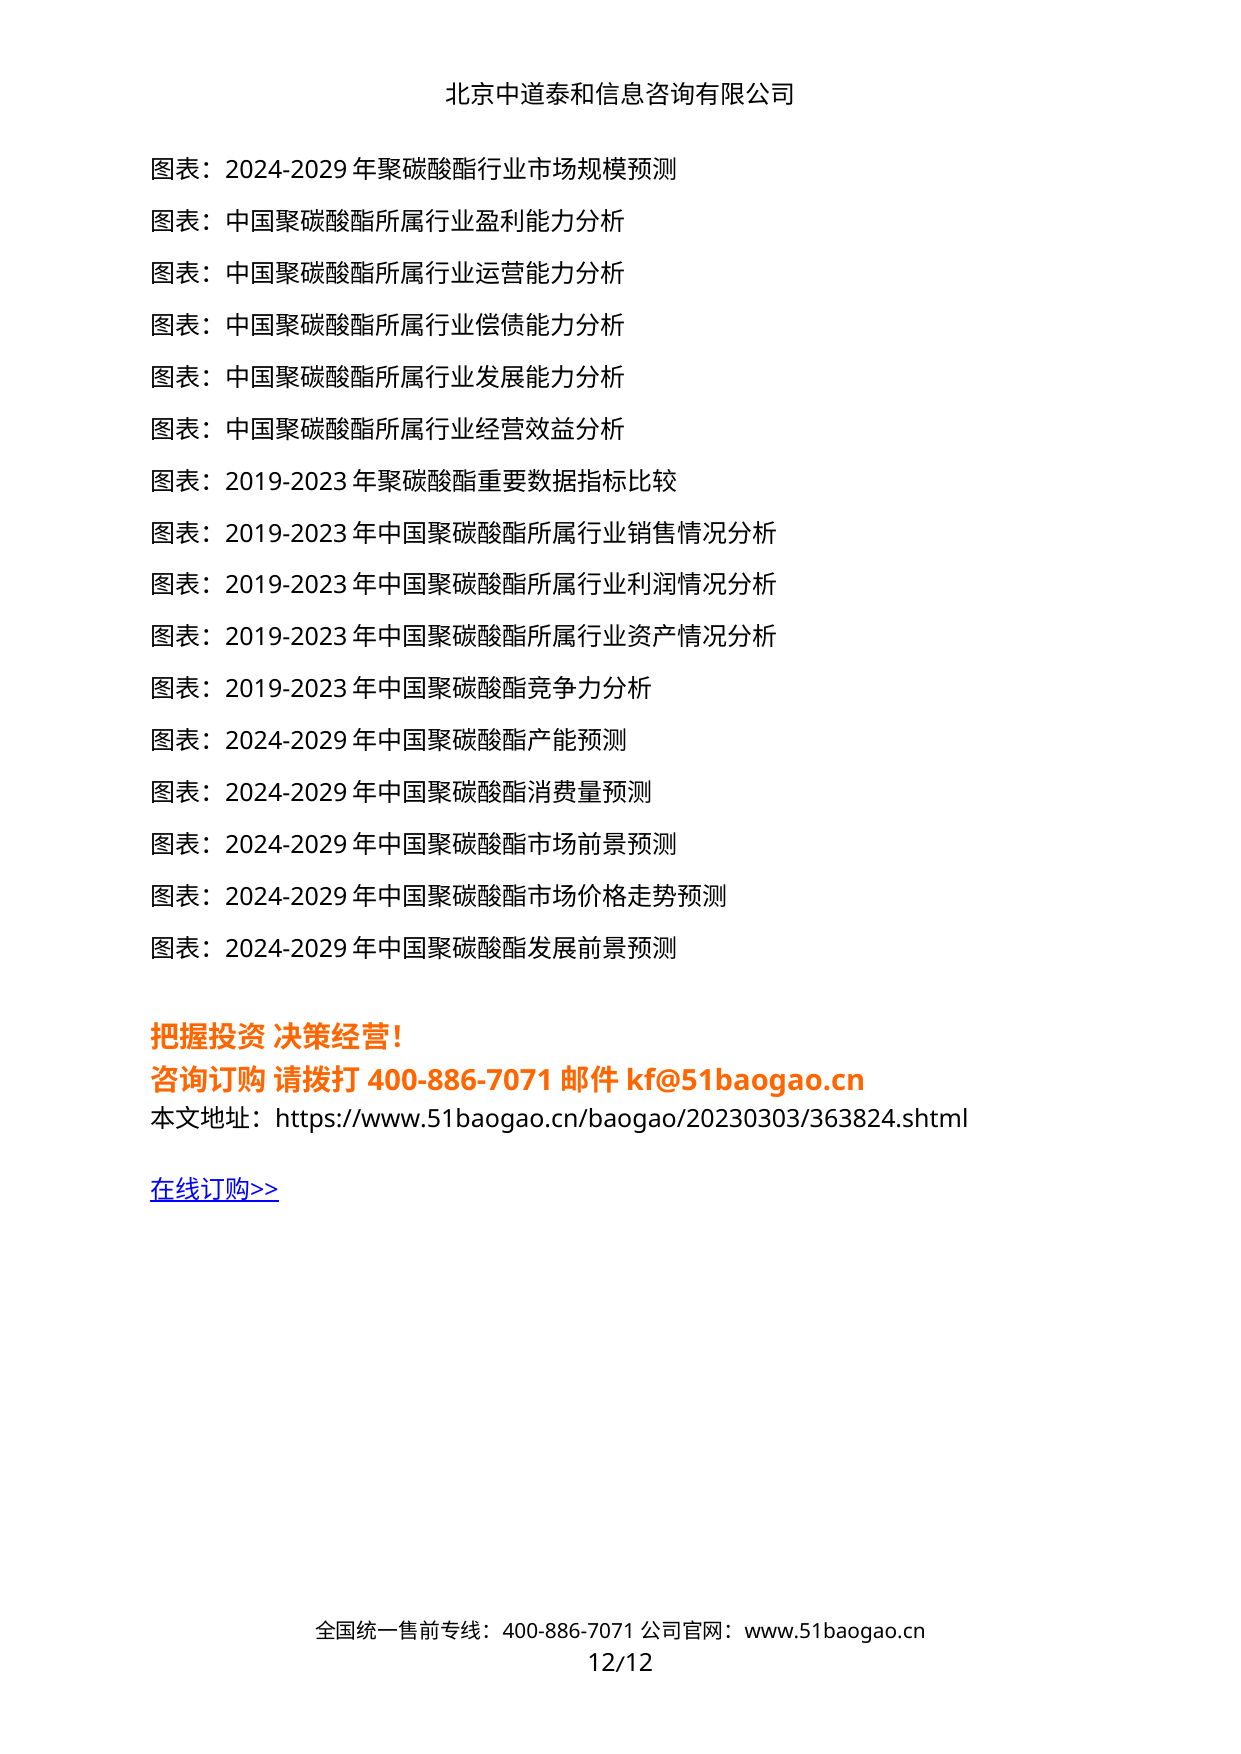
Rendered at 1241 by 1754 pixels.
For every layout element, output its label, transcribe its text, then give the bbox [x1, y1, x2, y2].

text 图表：2024-2029年中国聚碳酸酯发展前景预测 [150, 928, 1090, 964]
text 图表：2019-2023年中国聚碳酸酯所属行业销售情况分析 [150, 513, 1090, 549]
text 图表：2024-2029年中国聚碳酸酯消费量预测 [150, 772, 1090, 809]
text 图表：2019-2023年中国聚碳酸酯所属行业资产情况分析 [150, 617, 1090, 653]
text 图表：2024-2029年中国聚碳酸酯市场价格走势预测 [150, 876, 1090, 912]
text 把握投资 决策经营！咨询订购 请拨打 400-886-7071 邮件 kf@51baogao.cn本文地址：https://www.51baogao.cn/baogao/20230303/363824.shtml [150, 980, 1090, 1135]
text 图表：2019-2023年中国聚碳酸酯竞争力分析 [150, 669, 1090, 705]
text 图表：2024-2029年中国聚碳酸酯市场前景预测 [150, 824, 1090, 861]
text 图表：中国聚碳酸酯所属行业盈利能力分析 [150, 202, 1090, 238]
text 在线订购>> [150, 1135, 1090, 1205]
text 图表：2024-2029年聚碳酸酯行业市场规模预测 [150, 150, 1090, 186]
text 图表：2019-2023年中国聚碳酸酯所属行业利润情况分析 [150, 565, 1090, 601]
text 图表：中国聚碳酸酯所属行业经营效益分析 [150, 409, 1090, 446]
text 图表：中国聚碳酸酯所属行业偿债能力分析 [150, 306, 1090, 342]
text 图表：2024-2029年中国聚碳酸酯产能预测 [150, 721, 1090, 757]
text 图表：中国聚碳酸酯所属行业运营能力分析 [150, 254, 1090, 290]
text 图表：2019-2023年聚碳酸酯重要数据指标比较 [150, 461, 1090, 497]
text 图表：中国聚碳酸酯所属行业发展能力分析 [150, 357, 1090, 394]
